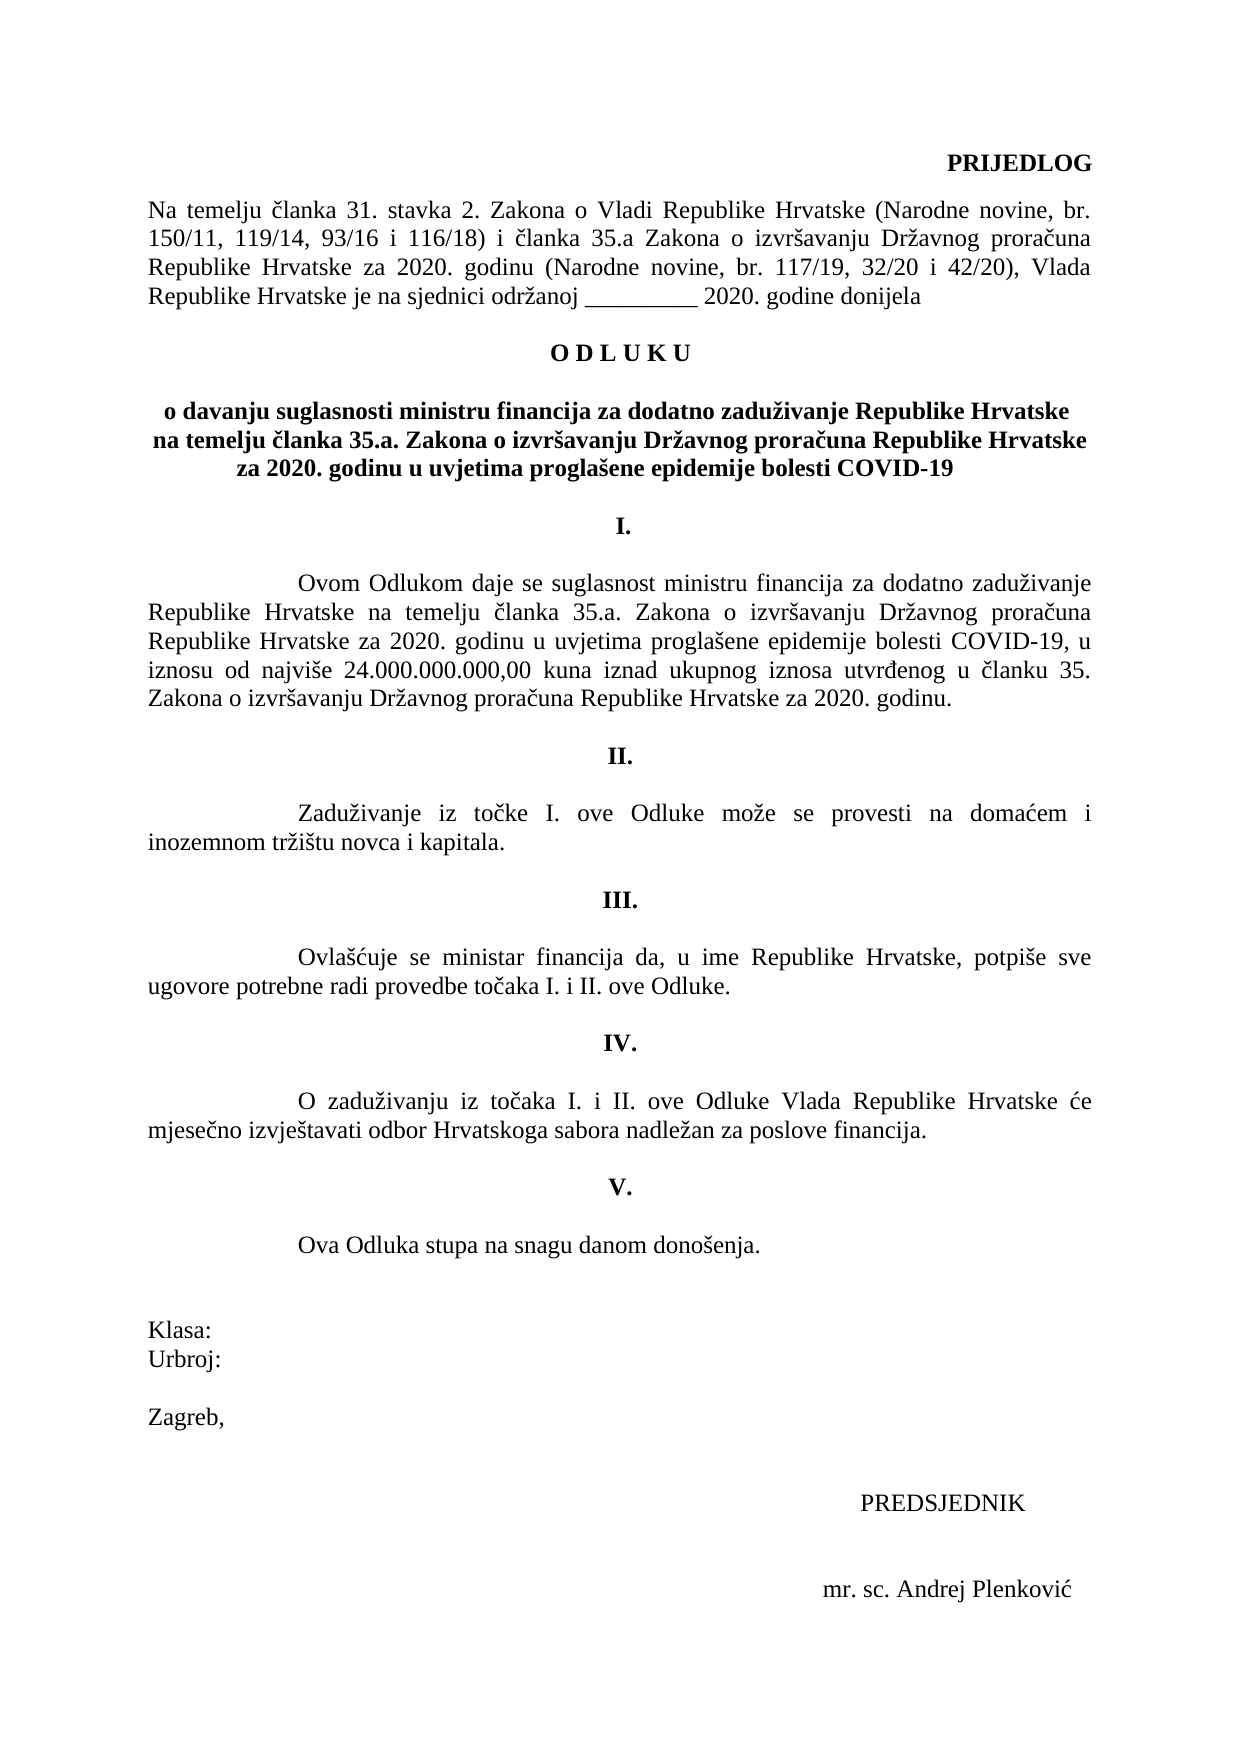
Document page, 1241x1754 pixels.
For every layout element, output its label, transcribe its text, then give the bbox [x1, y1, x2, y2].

text PRIJEDLOG [148, 148, 1092, 176]
text V. [148, 1172, 1092, 1201]
text Klasa: [148, 1315, 1092, 1344]
text Urbroj: [148, 1344, 1092, 1373]
text O zaduživanju iz točaka I. i II. ove Odluke Vlada Republike Hrvatske će mjesečno izvještavati odbor Hrvatskoga sabora nadležan za poslove financija. [148, 1086, 1092, 1143]
text PREDSJEDNIK [148, 1488, 1092, 1517]
text Ovlašćuje se ministar financija da, u ime Republike Hrvatske, potpiše sve ugovore potrebne radi provedbe točaka I. i II. ove Odluke. [148, 942, 1092, 1000]
text I. [148, 511, 1092, 540]
text II. [148, 741, 1092, 770]
text mr. sc. Andrej Plenković [148, 1574, 1092, 1603]
text O D L U K U [148, 338, 1092, 367]
text za 2020. godinu u uvjetima proglašene epidemije bolesti COVID-19 [148, 453, 1092, 482]
text Na temelju članka 31. stavka 2. Zakona o Vladi Republike Hrvatske (Narodne novine, br. 150/11, 119/14, 93/16 i 116/18) i članka 35.a Zakona o izvršavanju Državnog proračuna Republike Hrvatske za 2020. godinu (Narodne novine, br. 117/19, 32/20 i 42/20), Vlada Republike Hrvatske je na sjednici održanoj _________ 2020. godine donijela [148, 195, 1092, 310]
text na temelju članka 35.a. Zakona o izvršavanju Državnog proračuna Republike Hrvatske [148, 425, 1092, 453]
text IV. [148, 1028, 1092, 1057]
text Ova Odluka stupa na snagu danom donošenja. [148, 1230, 1092, 1258]
text o davanju suglasnosti ministru financija za dodatno zaduživanje Republike Hrvatske [148, 396, 1092, 425]
text III. [148, 885, 1092, 913]
text Zagreb, [148, 1402, 1092, 1430]
text Ovom Odlukom daje se suglasnost ministru financija za dodatno zaduživanje Republike Hrvatske na temelju članka 35.a. Zakona o izvršavanju Državnog proračuna Republike Hrvatske za 2020. godinu u uvjetima proglašene epidemije bolesti COVID-19, u iznosu od najviše 24.000.000.000,00 kuna iznad ukupnog iznosa utvrđenog u članku 35. Zakona o izvršavanju Državnog proračuna Republike Hrvatske za 2020. godinu. [148, 568, 1092, 712]
text Zaduživanje iz točke I. ove Odluke može se provesti na domaćem i inozemnom tržištu novca i kapitala. [148, 798, 1092, 856]
